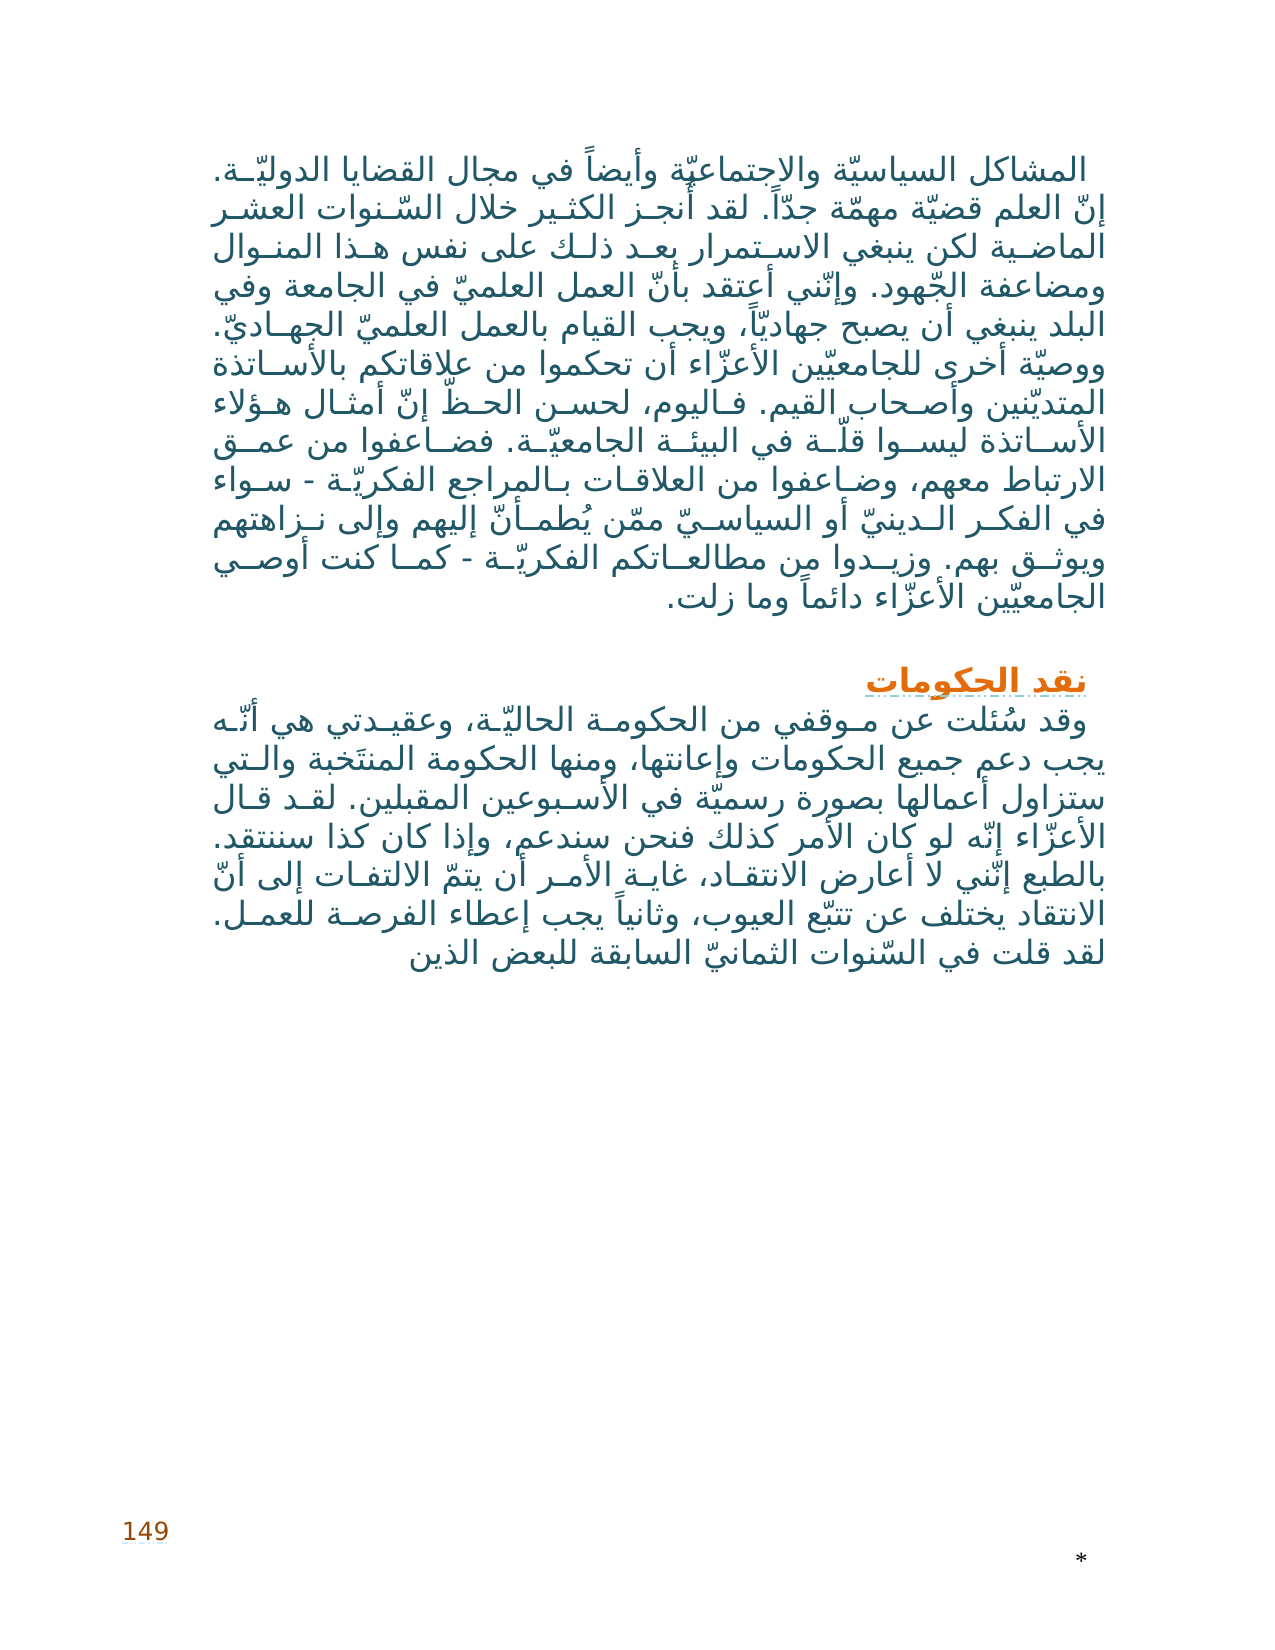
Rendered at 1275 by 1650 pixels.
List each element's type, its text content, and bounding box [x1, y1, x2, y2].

text المشاكل السياسيّة والاجتماعيّة وأيضاً في مجال القضايا الدوليّة. إنّ العلم قضيّة مهمّة جدّاً. لقد أُنجز الكثير خلال السّنوات العشر الماضية لكن ينبغي الاستمرار بعد ذلك على نفس هذا المنوال ومضاعفة الجّهود. وإنّني أعتقد بأنّ العمل العلميّ في الجامعة وفي البلد ينبغي أن يصبح جهاديّاً، ويجب القيام بالعمل العلميّ الجهاديّ. ووصيّة أخرى للجامعيّين الأعزّاء أن تحكموا من علاقاتكم بالأساتذة المتديّنين وأصحاب القيم. فاليوم، لحسن الحظّ إنّ أمثال هؤلاء الأساتذة ليسوا قلّة في البيئة الجامعيّة. فضاعفوا من عمق الارتباط معهم، وضاعفوا من العلاقات بالمراجع الفكريّة - سواء في الفكر الدينيّ أو السياسيّ ممّن يُطمأنّ إليهم وإلى نزاهتهم ويوثق بهم. وزيدوا من مطالعاتكم الفكريّة - كما كنت أوصي الجامعيّين الأعزّاء دائماً وما زلت. [212, 150, 1106, 616]
text نقد الحكومات [212, 662, 1106, 701]
text وقد سُئلت عن موقفي من الحكومة الحاليّة، وعقيدتي هي أنّه يجب دعم جميع الحكومات وإعانتها، ومنها الحكومة المنتَخبة والتي ستزاول أعمالها بصورة رسميّة في الأسبوعين المقبلين. لقد قال الأعزّاء إنّه لو كان الأمر كذلك فنحن سندعم، وإذا كان كذا سننتقد. بالطبع إنّني لا أعارض الانتقاد، غاية الأمر أن يتمّ الالتفات إلى أنّ الانتقاد يختلف عن تتبّع العيوب، وثانياً يجب إعطاء الفرصة للعمل. لقد قلت في السّنوات الثمانيّ السابقة للبعض الذين [212, 701, 1106, 972]
